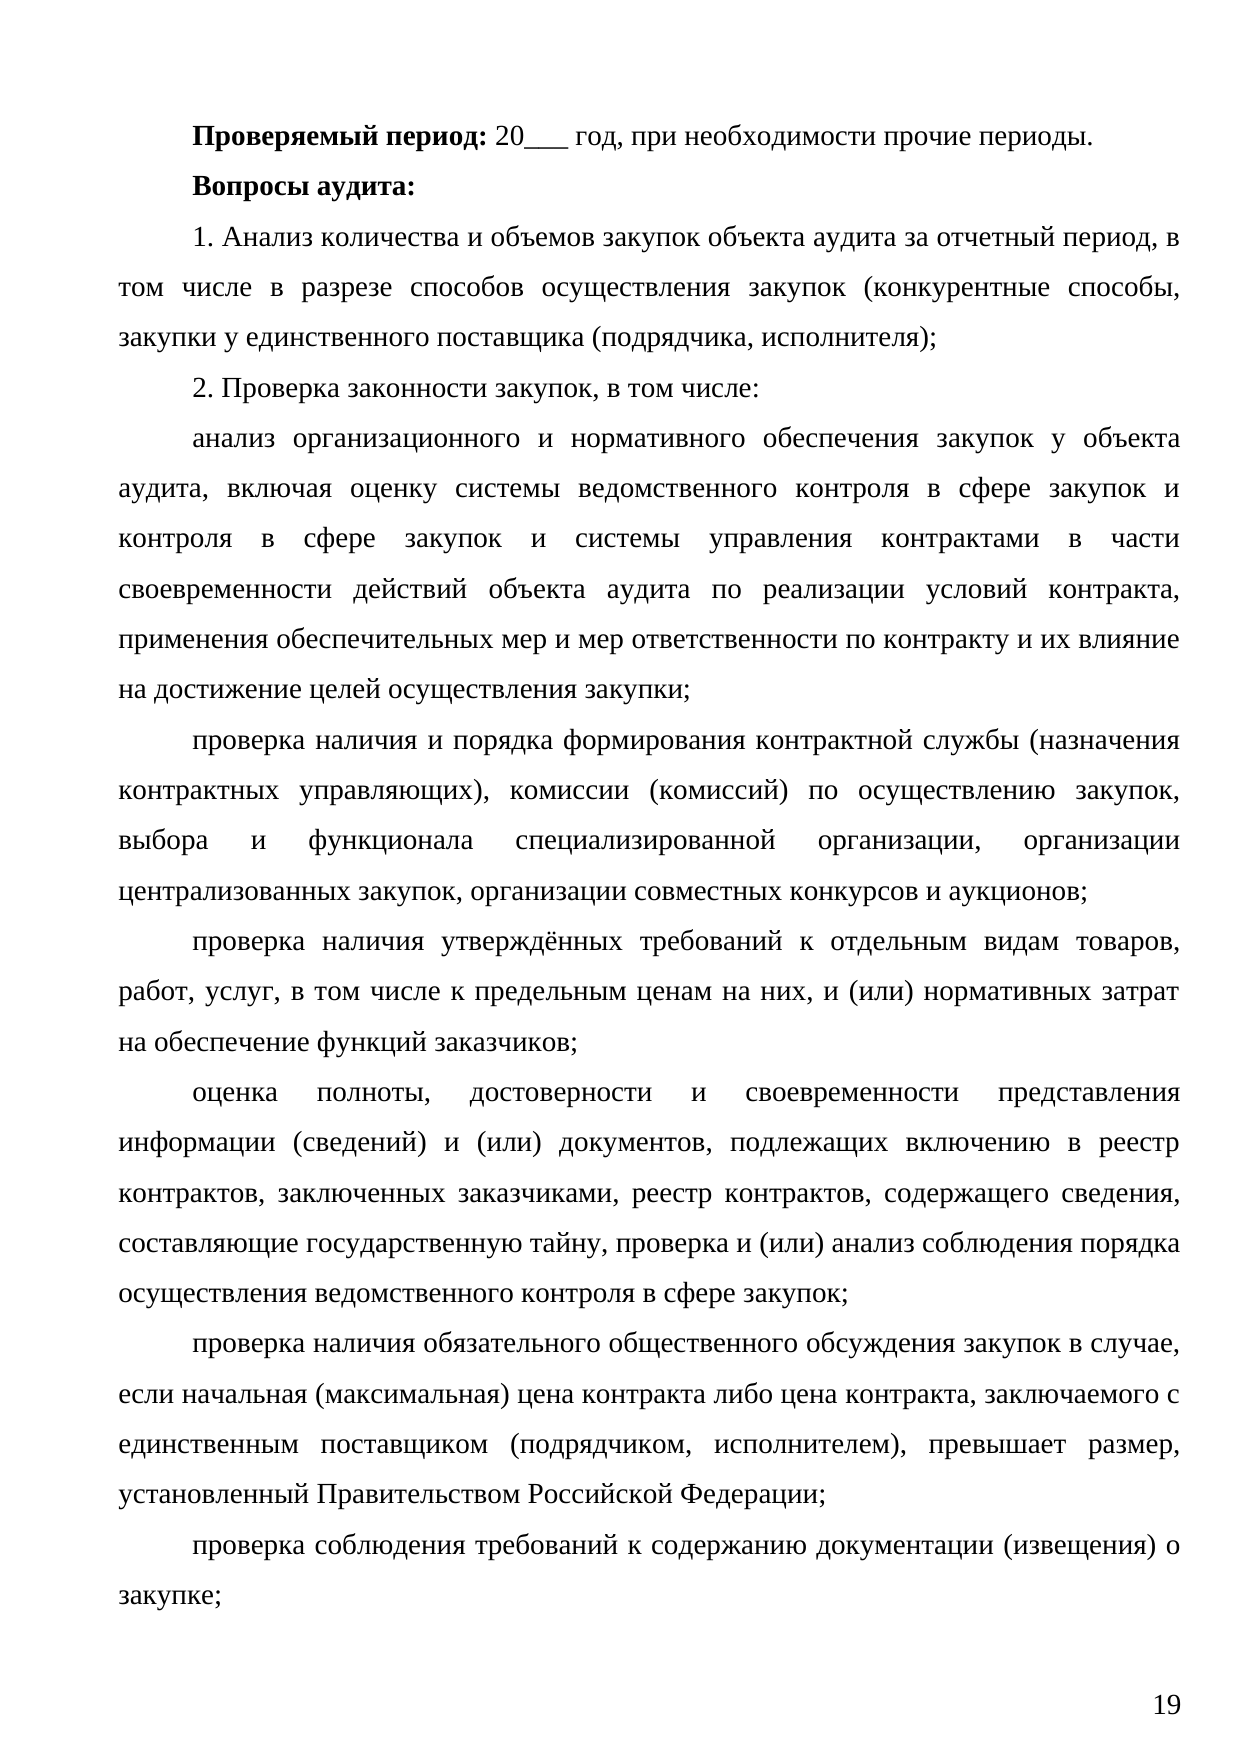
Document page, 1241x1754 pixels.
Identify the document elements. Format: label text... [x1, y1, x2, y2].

text Вопросы аудита: [118, 168, 1181, 202]
text проверка соблюдения требований к содержанию документации (извещения) о закупке; [118, 1527, 1181, 1611]
text анализ организационного и нормативного обеспечения закупок у объекта аудита, включая оценку системы ведомственного контроля в сфере закупок и контроля в сфере закупок и системы управления контрактами в части своевременности действий объекта аудита по реализации условий контракта, применения обеспечительных мер и мер ответственности по контракту и их влияние на достижение целей осуществления закупки; [118, 420, 1181, 705]
text проверка наличия утверждённых требований к отдельным видам товаров, работ, услуг, в том числе к предельным ценам на них, и (или) нормативных затрат на обеспечение функций заказчиков; [118, 923, 1181, 1057]
text оценка полноты, достоверности и своевременности представления информации (сведений) и (или) документов, подлежащих включению в реестр контрактов, заключенных заказчиками, реестр контрактов, содержащего сведения, составляющие государственную тайну, проверка и (или) анализ соблюдения порядка осуществления ведомственного контроля в сфере закупок; [118, 1074, 1181, 1309]
text проверка наличия обязательного общественного обсуждения закупок в случае, если начальная (максимальная) цена контракта либо цена контракта, заключаемого с единственным поставщиком (подрядчиком, исполнителем), превышает размер, установленный Правительством Российской Федерации; [118, 1326, 1181, 1510]
text проверка наличия и порядка формирования контрактной службы (назначения контрактных управляющих), комиссии (комиссий) по осуществлению закупок, выбора и функционала специализированной организации, организации централизованных закупок, организации совместных конкурсов и аукционов; [118, 722, 1181, 906]
text 2. Проверка законности закупок, в том числе: [118, 370, 1181, 403]
text 1. Анализ количества и объемов закупок объекта аудита за отчетный период, в том числе в разрезе способов осуществления закупок (конкурентные способы, закупки у единственного поставщика (подрядчика, исполнителя); [118, 219, 1181, 353]
text Проверяемый период: 20___ год, при необходимости прочие периоды. [118, 118, 1181, 152]
